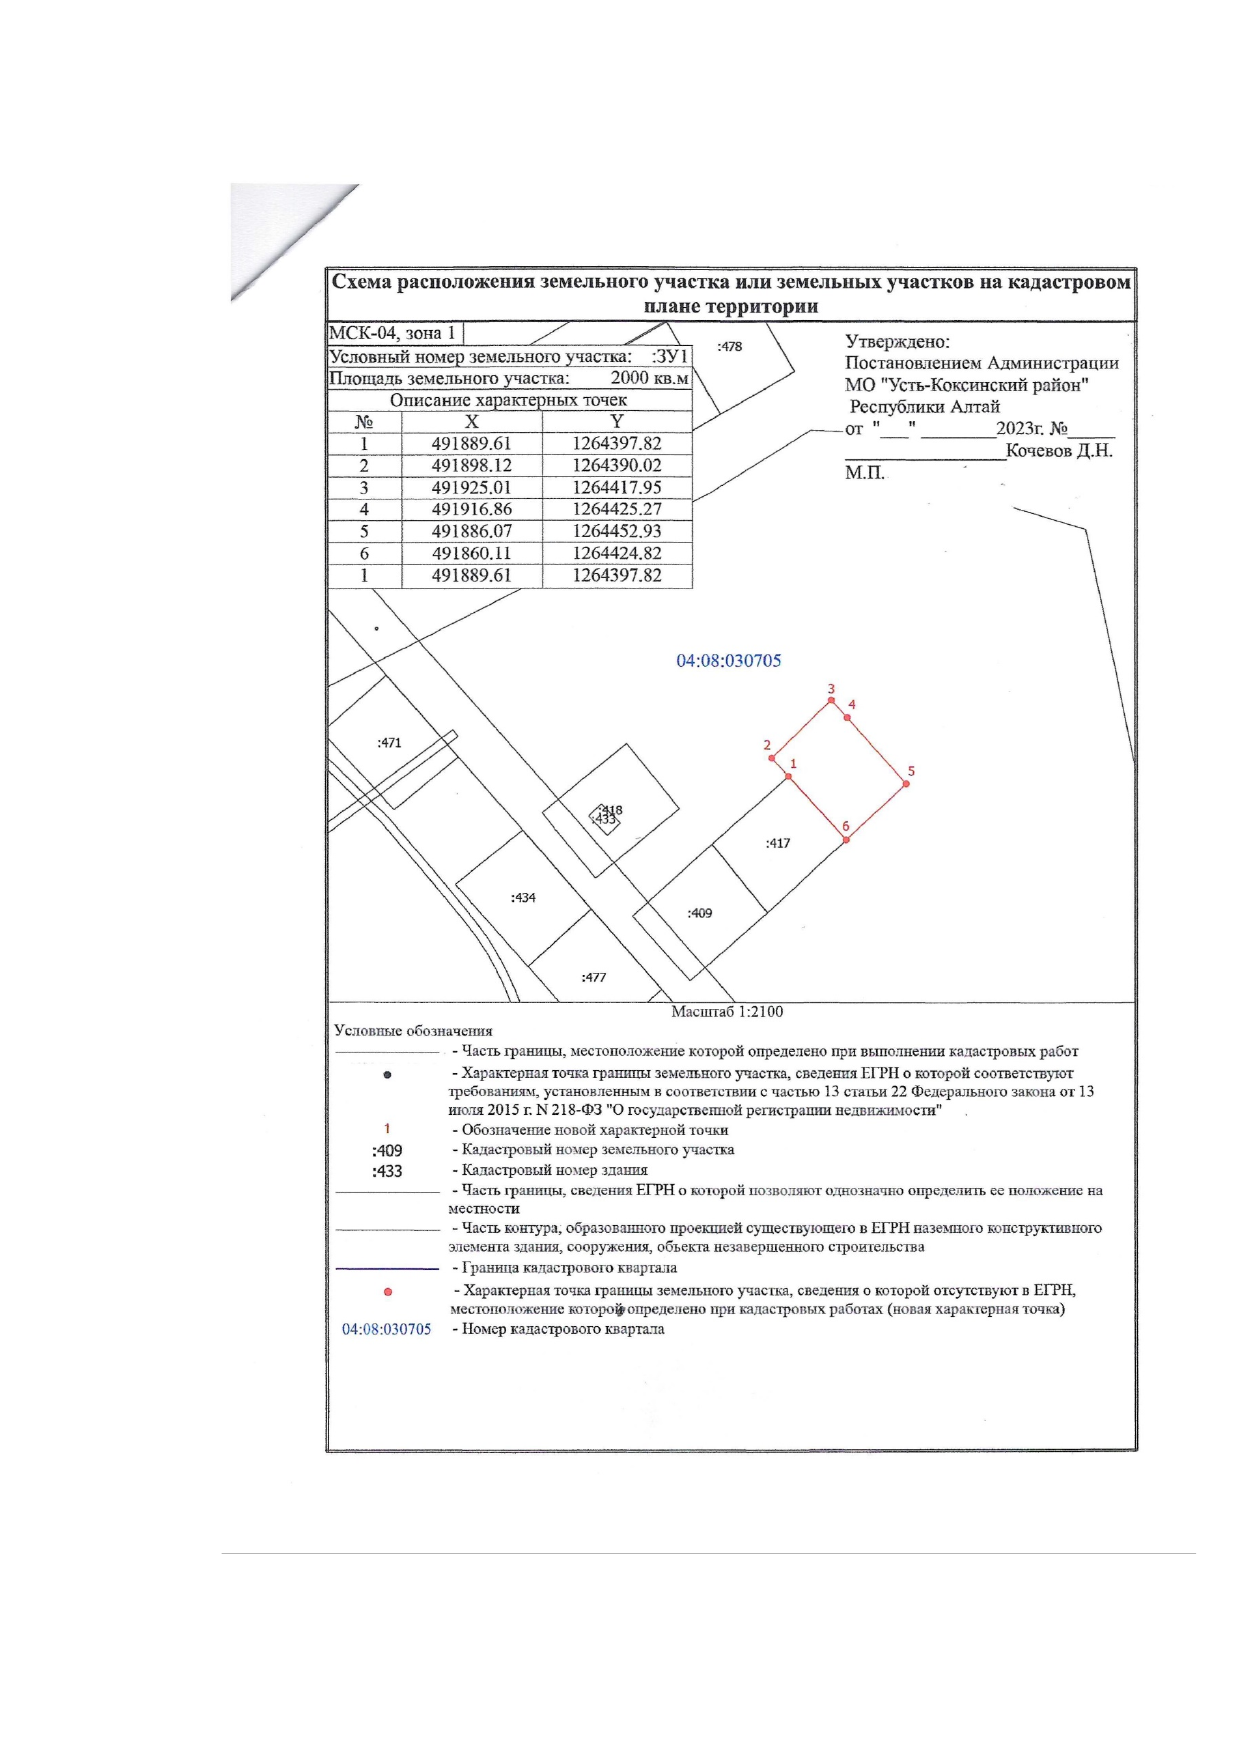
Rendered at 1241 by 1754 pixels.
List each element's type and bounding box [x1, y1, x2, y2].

picture [221, 175, 1197, 1554]
